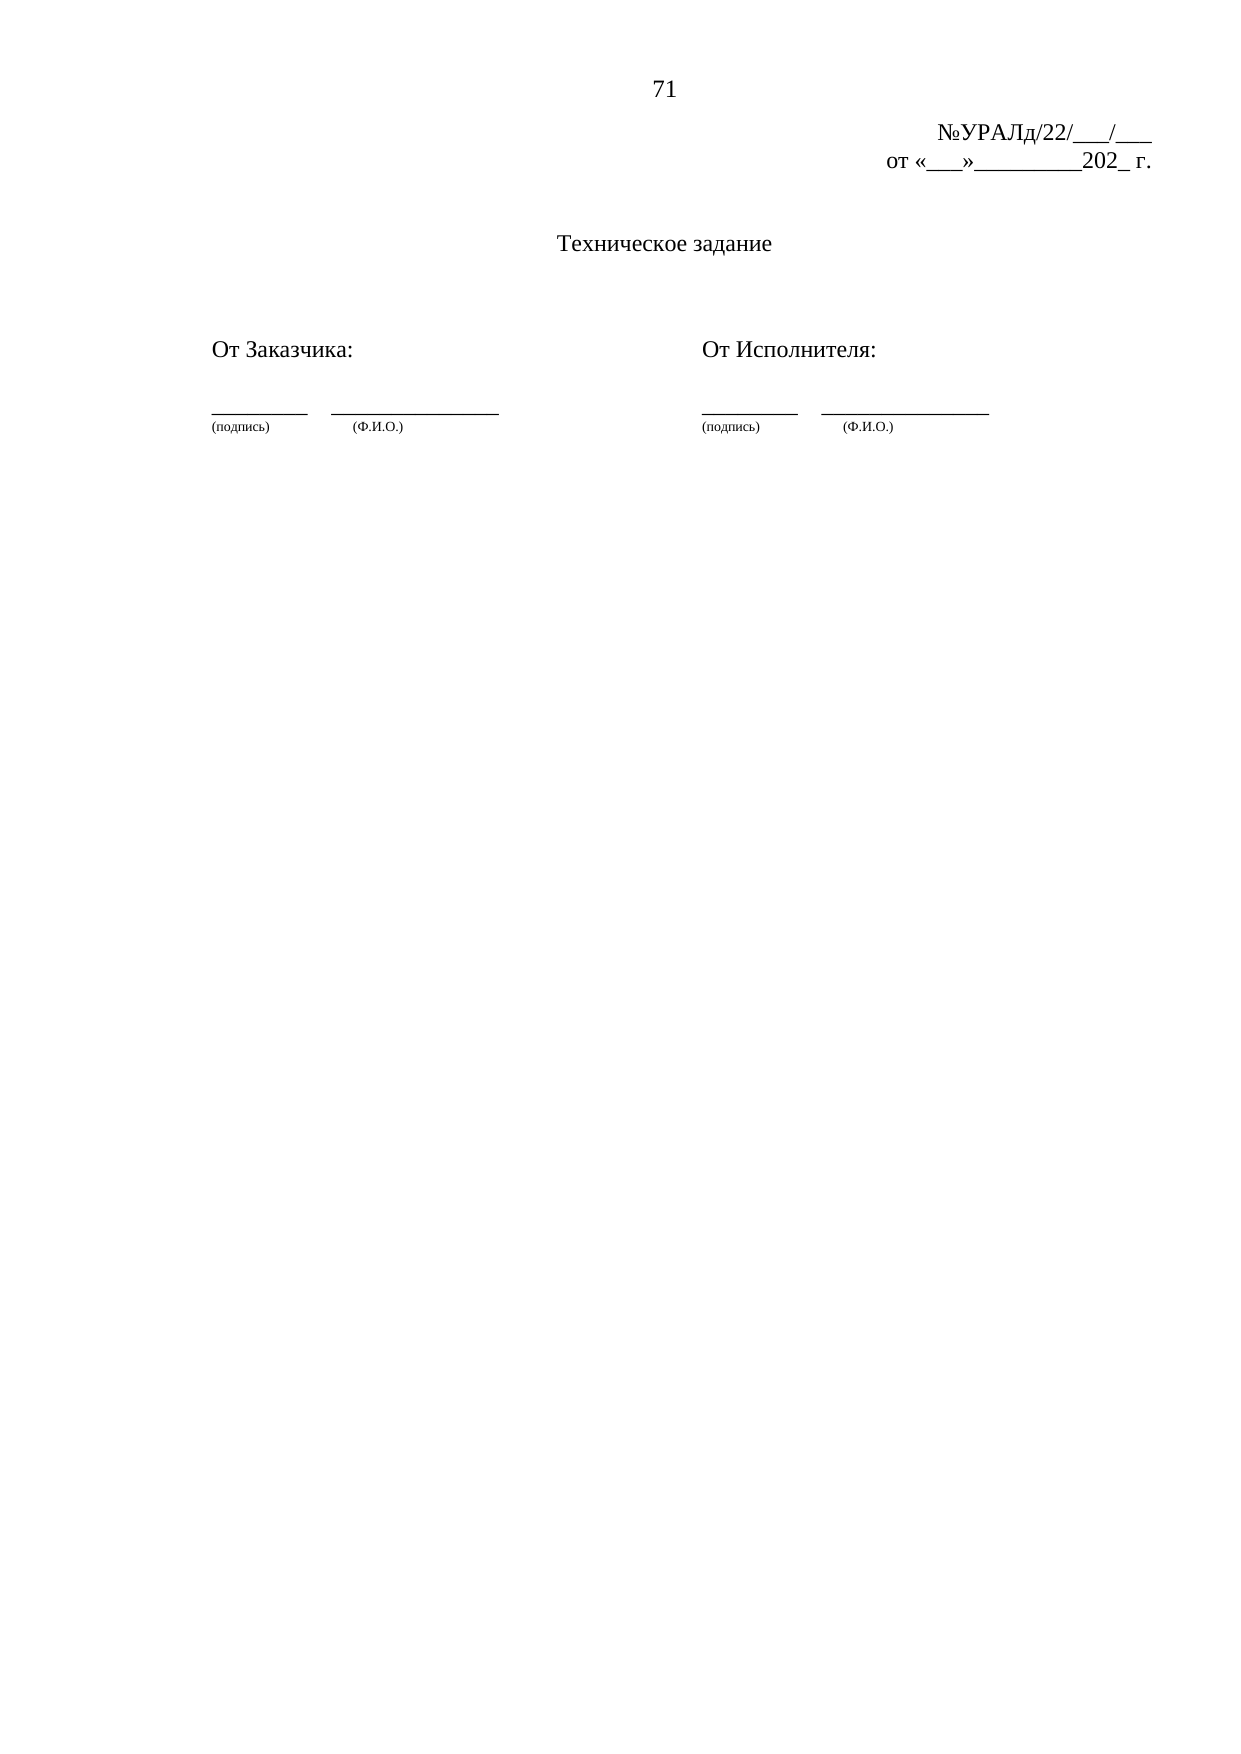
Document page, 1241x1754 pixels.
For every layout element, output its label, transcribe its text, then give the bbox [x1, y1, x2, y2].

table_header От Исполнителя: ________ ______________ (подпись) (Ф.И.О.) [691, 335, 1122, 551]
text от «___»_________202_ г. [177, 146, 1152, 173]
table_header От Заказчика: ________ ______________ (подпись) (Ф.И.О.) [200, 335, 691, 551]
text №УРАЛд/22/___/___ [177, 118, 1152, 146]
text Техническое задание [177, 228, 1152, 256]
